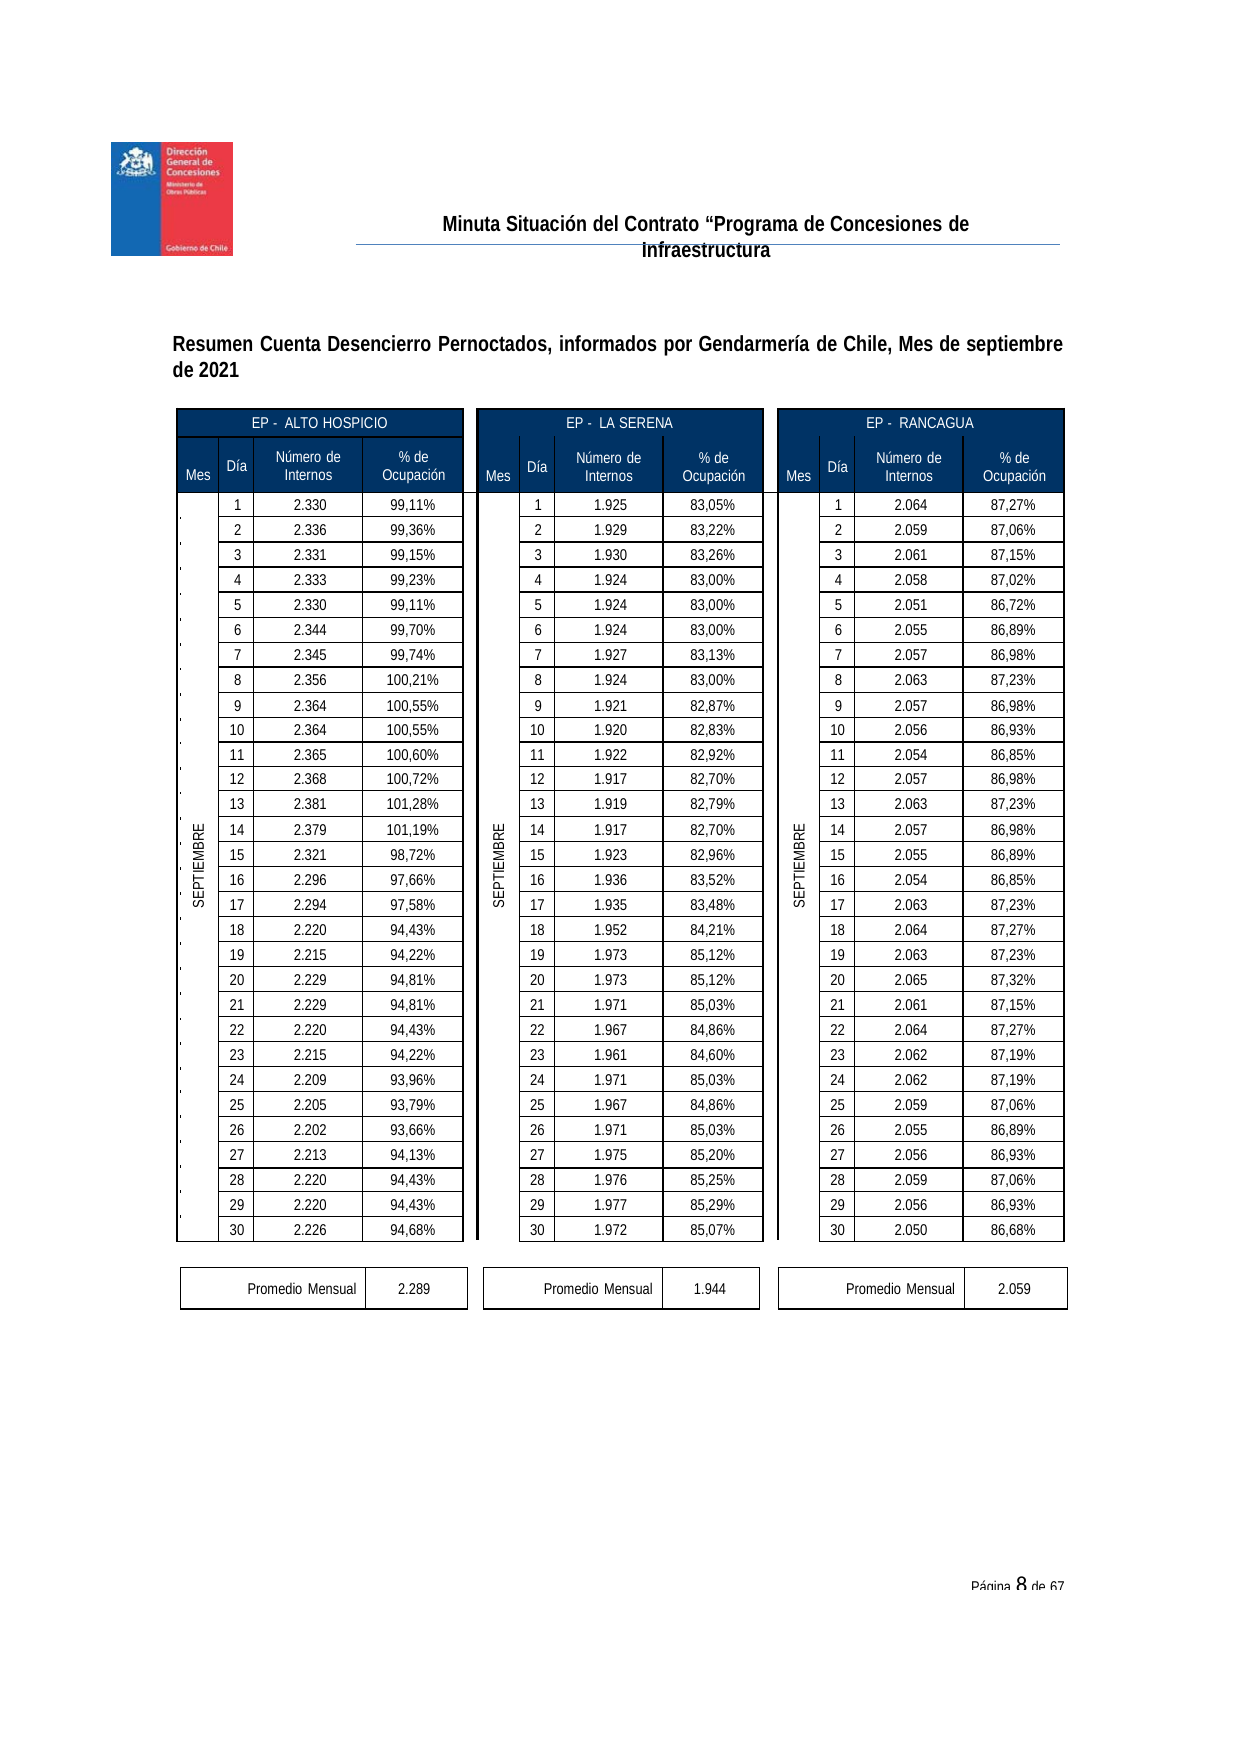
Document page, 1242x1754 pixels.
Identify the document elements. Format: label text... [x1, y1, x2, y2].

table_cell 8 [820, 668, 854, 692]
table_cell 87,19% [964, 1067, 1063, 1091]
table_cell 2.063 [855, 791, 962, 816]
table_cell 2.056 [855, 1192, 962, 1216]
table_cell 2.064 [855, 493, 962, 516]
table_cell 26 [520, 1117, 554, 1141]
table_cell [464, 493, 477, 1241]
table_cell 85,29% [664, 1192, 762, 1216]
table_cell SEPTIEMBRE [178, 493, 218, 1241]
table_cell 99,36% [363, 517, 462, 541]
table_cell 9 [520, 693, 554, 717]
table_cell 82,70% [664, 817, 762, 841]
table_cell 84,86% [664, 1017, 762, 1041]
table_cell 87,32% [964, 967, 1063, 991]
table_cell 2.321 [254, 842, 362, 866]
table_cell 2.057 [855, 693, 962, 717]
table_cell 1.967 [555, 1017, 662, 1041]
table_cell 2.056 [855, 1142, 962, 1167]
table_cell 24 [219, 1067, 253, 1091]
table_cell 2.368 [254, 767, 362, 790]
table_cell 17 [219, 892, 253, 916]
table_cell 82,79% [664, 791, 762, 816]
table_cell 97,66% [363, 867, 462, 891]
table_cell 2.379 [254, 817, 362, 841]
table_cell 7 [820, 643, 854, 666]
table_cell 30 [820, 1217, 854, 1241]
table_cell 2.215 [254, 942, 362, 966]
table_cell 14 [820, 817, 854, 841]
table_cell 101,19% [363, 817, 462, 841]
table_cell 2.294 [254, 892, 362, 916]
table_cell 2.058 [855, 568, 962, 591]
table_header [764, 408, 777, 492]
table_cell 86,98% [964, 693, 1063, 717]
table_cell 15 [219, 842, 253, 866]
table_cell 2.061 [855, 543, 962, 566]
table_cell 2 [520, 517, 554, 541]
table_cell 22 [520, 1017, 554, 1041]
table_cell 28 [820, 1169, 854, 1191]
table_cell 94,81% [363, 992, 462, 1016]
table_cell 26 [820, 1117, 854, 1141]
table_cell 2.364 [254, 718, 362, 741]
table_cell 30 [219, 1217, 253, 1241]
table_cell 87,27% [964, 1017, 1063, 1041]
table_cell 29 [820, 1192, 854, 1216]
table_cell 100,72% [363, 767, 462, 790]
table_cell 14 [219, 817, 253, 841]
table_cell 25 [520, 1092, 554, 1116]
table_cell 1.973 [555, 942, 662, 966]
table_cell Mes [178, 438, 218, 492]
table_cell 87,19% [964, 1042, 1063, 1066]
table_cell 94,43% [363, 1192, 462, 1216]
table_cell 2.330 [254, 593, 362, 617]
table_cell 100,60% [363, 743, 462, 766]
table_cell 83,00% [664, 618, 762, 642]
table_cell 87,27% [964, 917, 1063, 941]
table_cell 1.977 [555, 1192, 662, 1216]
table_cell 11 [520, 743, 554, 766]
table_cell 98,72% [363, 842, 462, 866]
table_cell 2.209 [254, 1067, 362, 1091]
table_cell 99,15% [363, 543, 462, 566]
table_cell 9 [219, 693, 253, 717]
table_cell 94,43% [363, 1169, 462, 1191]
table_cell 8 [520, 668, 554, 692]
table_cell 86,98% [964, 767, 1063, 790]
table_cell 2.333 [254, 568, 362, 591]
table_cell 21 [820, 992, 854, 1016]
table_cell 83,00% [664, 668, 762, 692]
table_cell 27 [820, 1142, 854, 1167]
table_cell 2.055 [855, 842, 962, 866]
table_cell 93,79% [363, 1092, 462, 1116]
table_cell 2.065 [855, 967, 962, 991]
table_cell 10 [820, 718, 854, 741]
table_cell 86,89% [964, 1117, 1063, 1141]
table_cell 2.213 [254, 1142, 362, 1167]
table_cell 2.054 [855, 867, 962, 891]
table_cell 85,03% [664, 992, 762, 1016]
table_cell 29 [520, 1192, 554, 1216]
table_cell 2.059 [855, 1092, 962, 1116]
table_cell 85,12% [664, 942, 762, 966]
table_cell 83,00% [664, 593, 762, 617]
table_cell 25 [820, 1092, 854, 1116]
table_cell 8 [219, 668, 253, 692]
table_cell 2.063 [855, 892, 962, 916]
table_cell 2.064 [855, 1017, 962, 1041]
table_cell 19 [520, 942, 554, 966]
table_cell 24 [520, 1067, 554, 1091]
table_cell 1.929 [555, 517, 662, 541]
table_cell 19 [219, 942, 253, 966]
table_cell 1.920 [555, 718, 662, 741]
table_cell 1.967 [555, 1092, 662, 1116]
table_cell 86,89% [964, 842, 1063, 866]
table_cell 10 [219, 718, 253, 741]
table_cell 84,86% [664, 1092, 762, 1116]
table_cell 13 [820, 791, 854, 816]
table_cell 2.364 [254, 693, 362, 717]
table_cell 16 [520, 867, 554, 891]
table_cell 5 [219, 593, 253, 617]
table_cell 10 [520, 718, 554, 741]
table_cell 2.202 [254, 1117, 362, 1141]
table_cell 87,06% [964, 1169, 1063, 1191]
table_cell 2.220 [254, 1017, 362, 1041]
table_header EP - LA SERENA [479, 410, 762, 436]
table_cell 2.220 [254, 1169, 362, 1191]
table_cell 16 [219, 867, 253, 891]
table_cell 11 [820, 743, 854, 766]
table_cell 87,06% [964, 1092, 1063, 1116]
table_cell 14 [520, 817, 554, 841]
table_cell 2.057 [855, 643, 962, 666]
table_cell 83,52% [664, 867, 762, 891]
table_cell 2 [820, 517, 854, 541]
table_cell 11 [219, 743, 253, 766]
table_cell Número de Internos [855, 436, 962, 492]
table_cell 87,15% [964, 992, 1063, 1016]
table_cell 1.971 [555, 1067, 662, 1091]
table_cell 25 [219, 1092, 253, 1116]
table_cell 99,70% [363, 618, 462, 642]
table_cell 86,93% [964, 718, 1063, 741]
table_cell 1 [820, 493, 854, 516]
table_cell 13 [520, 791, 554, 816]
table_cell 12 [219, 767, 253, 790]
table_cell 2 [219, 517, 253, 541]
table_cell 2.296 [254, 867, 362, 891]
table_cell 94,22% [363, 1042, 462, 1066]
table_cell 2.059 [855, 1169, 962, 1191]
table_cell 85,25% [664, 1169, 762, 1191]
table_cell 1.924 [555, 668, 662, 692]
text Resumen Cuenta Desencierro Pernoctados, informados por Gendarmería de Chile, Mes de septiembre de 2021 [172, 331, 1075, 382]
table_cell Número de Internos [254, 438, 362, 492]
table_cell 2.220 [254, 1192, 362, 1216]
table_cell 1.925 [555, 493, 662, 516]
table_cell 7 [520, 643, 554, 666]
table_cell 86,72% [964, 593, 1063, 617]
table_header EP - ALTO HOSPICIO [178, 410, 462, 436]
table_cell 6 [520, 618, 554, 642]
table_cell 83,13% [664, 643, 762, 666]
table_cell 87,02% [964, 568, 1063, 591]
table_cell 1.952 [555, 917, 662, 941]
table_cell Número de Internos [555, 436, 662, 492]
table_cell 94,43% [363, 917, 462, 941]
table_cell % de Ocupación [664, 436, 762, 492]
table_cell 4 [520, 568, 554, 591]
table_cell 23 [520, 1042, 554, 1066]
table_cell 94,13% [363, 1142, 462, 1167]
table_cell 84,21% [664, 917, 762, 941]
table_cell 15 [820, 842, 854, 866]
table_header [464, 408, 476, 492]
table_cell 2.220 [254, 917, 362, 941]
table_cell 87,23% [964, 892, 1063, 916]
table_cell 19 [820, 942, 854, 966]
table_cell 17 [820, 892, 854, 916]
table_cell 94,68% [363, 1217, 462, 1241]
table_cell 1.924 [555, 593, 662, 617]
table_cell 13 [219, 791, 253, 816]
table_cell 20 [520, 967, 554, 991]
table_cell 2.356 [254, 668, 362, 692]
table_cell 86,98% [964, 643, 1063, 666]
table_cell 86,85% [964, 867, 1063, 891]
table_cell 2.063 [855, 668, 962, 692]
table_cell 1.930 [555, 543, 662, 566]
table_cell 82,70% [664, 767, 762, 790]
table_cell 1.924 [555, 618, 662, 642]
table_cell 2.051 [855, 593, 962, 617]
table_cell 83,05% [664, 493, 762, 516]
table_cell 2.050 [855, 1217, 962, 1241]
table_cell 87,06% [964, 517, 1063, 541]
table_cell 83,48% [664, 892, 762, 916]
table_cell 1.973 [555, 967, 662, 991]
table_cell 12 [820, 767, 854, 790]
table_cell Mes [479, 436, 519, 492]
table_cell 86,85% [964, 743, 1063, 766]
table_cell 2.205 [254, 1092, 362, 1116]
table_cell 23 [219, 1042, 253, 1066]
table_cell 82,92% [664, 743, 762, 766]
table_cell 2.054 [855, 743, 962, 766]
table_cell 1.935 [555, 892, 662, 916]
table_cell 93,96% [363, 1067, 462, 1091]
table_cell 82,87% [664, 693, 762, 717]
text Promedio Mensual 2.289 Promedio Mensual 1.944 Promedio Mensual 2.059 [247, 1279, 1083, 1297]
table_cell 3 [219, 543, 253, 566]
table_cell 2.226 [254, 1217, 362, 1241]
table_cell SEPTIEMBRE [478, 493, 519, 1241]
table_cell 21 [520, 992, 554, 1016]
table_cell 87,15% [964, 543, 1063, 566]
table_cell 85,03% [664, 1117, 762, 1141]
table_cell 94,81% [363, 967, 462, 991]
table_cell 30 [520, 1217, 554, 1241]
table_cell 21 [219, 992, 253, 1016]
table_cell 2.056 [855, 718, 962, 741]
table_cell 86,93% [964, 1142, 1063, 1167]
table_cell 2.063 [855, 942, 962, 966]
table_cell 1.972 [555, 1217, 662, 1241]
table_cell 2.229 [254, 967, 362, 991]
table_cell 2.057 [855, 767, 962, 790]
table_cell 87,23% [964, 668, 1063, 692]
table_cell 1.917 [555, 767, 662, 790]
table_cell 82,83% [664, 718, 762, 741]
table_cell 86,98% [964, 817, 1063, 841]
table_cell 85,20% [664, 1142, 762, 1167]
table_cell 20 [820, 967, 854, 991]
table_cell 99,11% [363, 493, 462, 516]
table_cell 1.922 [555, 743, 662, 766]
table_cell 3 [820, 543, 854, 566]
table_cell 27 [520, 1142, 554, 1167]
table_cell 99,23% [363, 568, 462, 591]
table_cell 29 [219, 1192, 253, 1216]
table_cell 86,93% [964, 1192, 1063, 1216]
table_cell 85,03% [664, 1067, 762, 1091]
table_cell 3 [520, 543, 554, 566]
table_cell 22 [820, 1017, 854, 1041]
table_header EP - RANCAGUA [779, 410, 1063, 436]
table_cell 1.921 [555, 693, 662, 717]
table_cell 87,23% [964, 942, 1063, 966]
table_cell 87,23% [964, 791, 1063, 816]
table_cell 1.924 [555, 568, 662, 591]
table_cell 100,21% [363, 668, 462, 692]
table_cell 99,11% [363, 593, 462, 617]
table_cell 22 [219, 1017, 253, 1041]
table_cell 2.057 [855, 817, 962, 841]
table_cell % de Ocupación [363, 438, 462, 492]
table_cell 7 [219, 643, 253, 666]
table_cell 20 [219, 967, 253, 991]
table_cell 1.917 [555, 817, 662, 841]
table_cell 1 [219, 493, 253, 516]
table_cell 2.345 [254, 643, 362, 666]
table_cell 1.923 [555, 842, 662, 866]
table_cell 100,55% [363, 718, 462, 741]
table_cell 94,22% [363, 942, 462, 966]
table_cell 83,26% [664, 543, 762, 566]
table_cell 2.381 [254, 791, 362, 816]
table_cell % de Ocupación [964, 436, 1063, 492]
table_cell 6 [219, 618, 253, 642]
table_cell 28 [219, 1169, 253, 1191]
table_cell 87,27% [964, 493, 1063, 516]
table_cell 1.927 [555, 643, 662, 666]
table_cell 1.971 [555, 1117, 662, 1141]
table_cell 86,89% [964, 618, 1063, 642]
picture [111, 142, 233, 256]
table_cell 82,96% [664, 842, 762, 866]
table_cell 2.336 [254, 517, 362, 541]
table_cell 1 [520, 493, 554, 516]
table_cell 9 [820, 693, 854, 717]
table_cell 93,66% [363, 1117, 462, 1141]
table_cell Día [219, 438, 253, 492]
table_cell 28 [520, 1169, 554, 1191]
table_cell Mes [779, 436, 819, 492]
table_cell 99,74% [363, 643, 462, 666]
table_cell 2.055 [855, 618, 962, 642]
table_cell 2.055 [855, 1117, 962, 1141]
table_cell 97,58% [363, 892, 462, 916]
table_cell 18 [520, 917, 554, 941]
table_cell 1.976 [555, 1169, 662, 1191]
table_cell 86,68% [964, 1217, 1063, 1241]
table_cell 2.062 [855, 1067, 962, 1091]
table_cell 101,28% [363, 791, 462, 816]
table_cell 83,00% [664, 568, 762, 591]
table_cell 5 [520, 593, 554, 617]
table_cell Día [520, 436, 554, 492]
table_cell 16 [820, 867, 854, 891]
table_cell 2.215 [254, 1042, 362, 1066]
table_cell 27 [219, 1142, 253, 1167]
table_cell 1.975 [555, 1142, 662, 1167]
table_cell 2.330 [254, 493, 362, 516]
table_cell 23 [820, 1042, 854, 1066]
table_cell 2.344 [254, 618, 362, 642]
table_cell 2.064 [855, 917, 962, 941]
table_cell 85,12% [664, 967, 762, 991]
table_cell 1.971 [555, 992, 662, 1016]
table_cell 4 [820, 568, 854, 591]
table_cell 17 [520, 892, 554, 916]
table_cell 26 [219, 1117, 253, 1141]
table_cell 2.331 [254, 543, 362, 566]
table_cell 24 [820, 1067, 854, 1091]
table_cell 5 [820, 593, 854, 617]
table_cell 4 [219, 568, 253, 591]
table_cell 83,22% [664, 517, 762, 541]
table_cell 1.961 [555, 1042, 662, 1066]
table_cell 2.061 [855, 992, 962, 1016]
table_cell 2.365 [254, 743, 362, 766]
table_cell 2.062 [855, 1042, 962, 1066]
table_cell 84,60% [664, 1042, 762, 1066]
table_cell 1.919 [555, 791, 662, 816]
table_cell 1.936 [555, 867, 662, 891]
table_cell 18 [820, 917, 854, 941]
table_cell 18 [219, 917, 253, 941]
table_cell 2.059 [855, 517, 962, 541]
table_cell Día [820, 436, 854, 492]
table_cell 85,07% [664, 1217, 762, 1241]
table_cell 2.229 [254, 992, 362, 1016]
table_cell 12 [520, 767, 554, 790]
table_cell 6 [820, 618, 854, 642]
table_cell SEPTIEMBRE [778, 493, 819, 1241]
table_cell 100,55% [363, 693, 462, 717]
table_cell [764, 493, 778, 1241]
table_cell 94,43% [363, 1017, 462, 1041]
table_cell 15 [520, 842, 554, 866]
